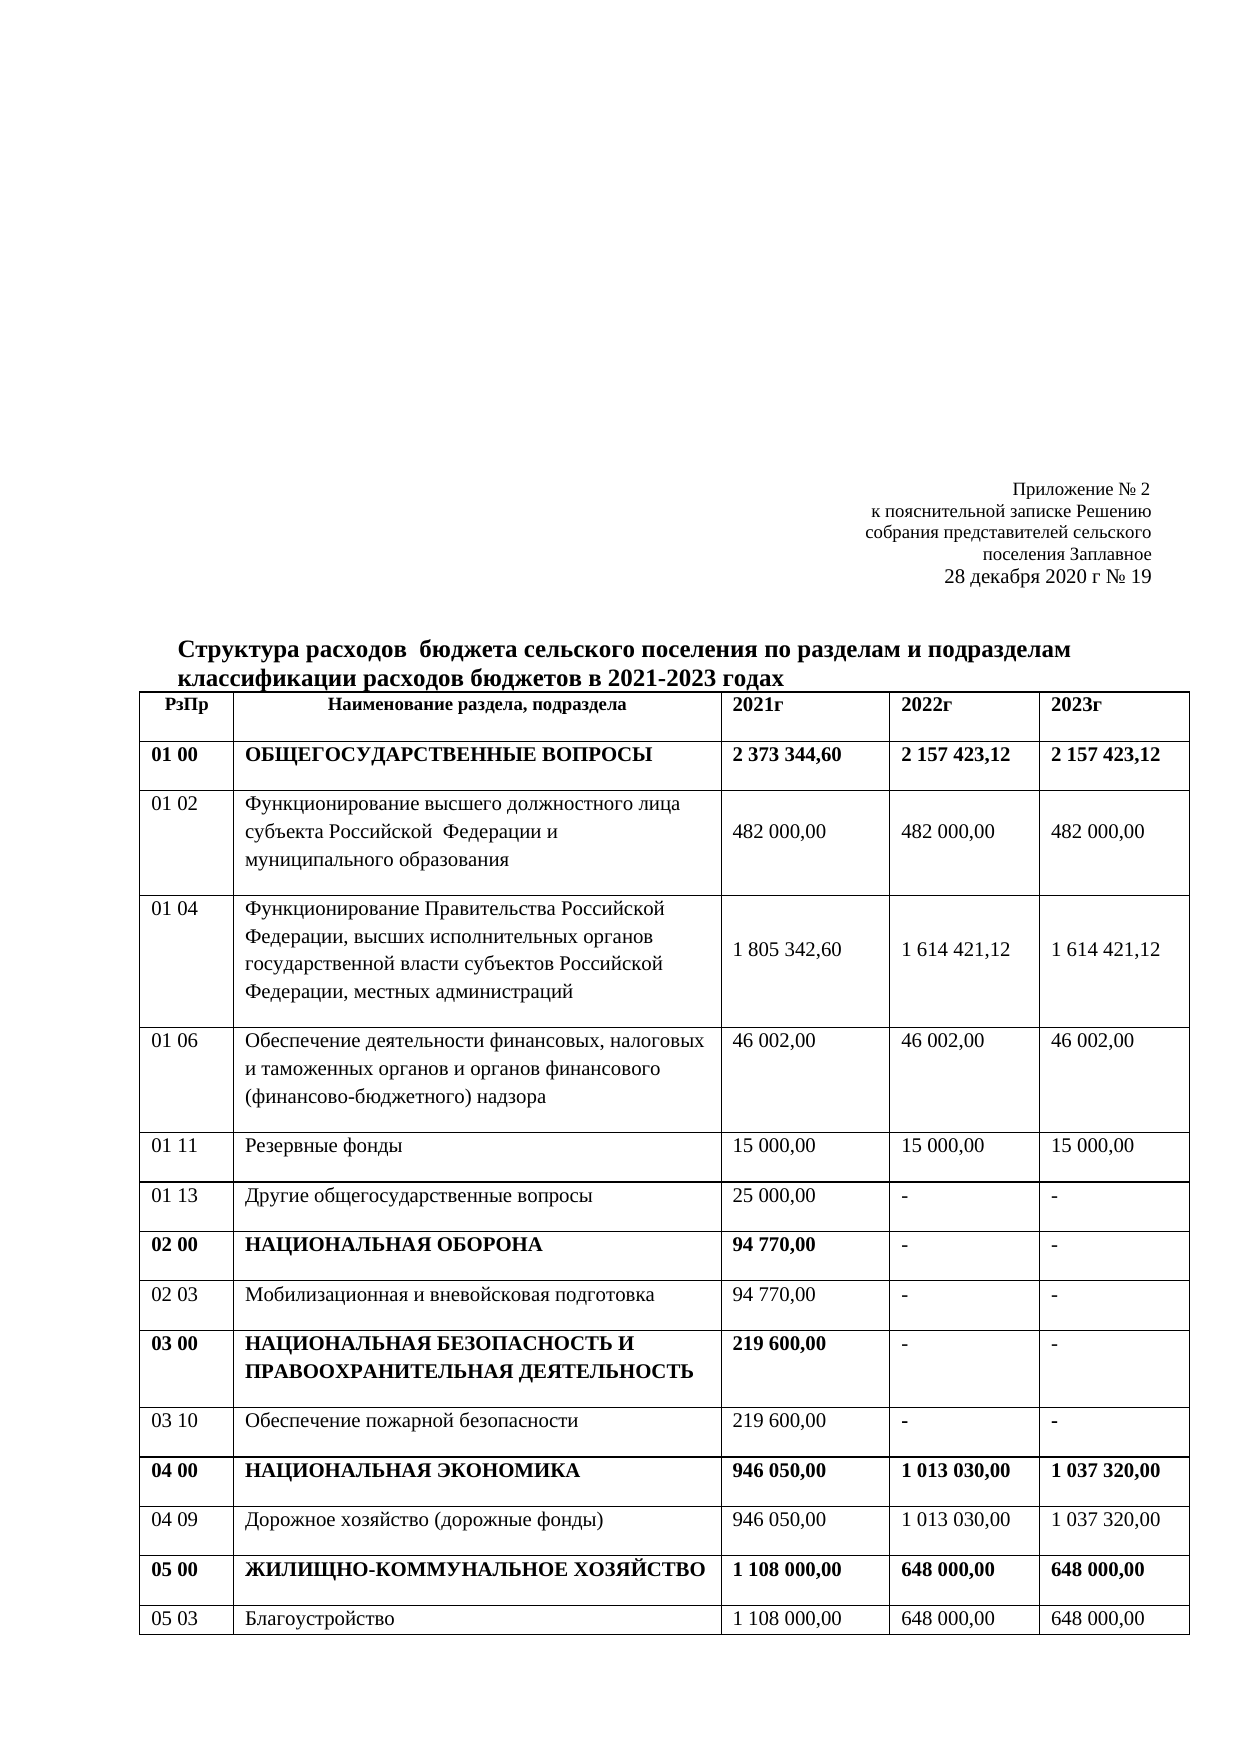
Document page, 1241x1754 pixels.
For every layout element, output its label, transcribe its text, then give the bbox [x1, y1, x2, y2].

table_cell Мобилизационная и вневойсковая подготовка [234, 1281, 721, 1330]
table_cell 482 000,00 [890, 791, 1039, 895]
table_cell - [1040, 1408, 1189, 1456]
table_cell Функционирование Правительства Российской Федерации, высших исполнительных органов государственной власти субъектов Российской Федерации, местных администраций [234, 896, 721, 1027]
table_header 2021г [722, 693, 889, 741]
table_cell Функционирование высшего должностного лица субъекта Российской Федерации и муниципального образования [234, 791, 721, 895]
table_cell 946 050,00 [722, 1458, 889, 1506]
table_cell 1 013 030,00 [890, 1458, 1039, 1506]
table_cell - [890, 1232, 1039, 1280]
table_cell 01 06 [140, 1028, 233, 1132]
table_cell Обеспечение деятельности финансовых, налоговых и таможенных органов и органов финансового (финансово-бюджетного) надзора [234, 1028, 721, 1132]
table_cell ЖИЛИЩНО-КОММУНАЛЬНОЕ ХОЗЯЙСТВО [234, 1556, 721, 1605]
title поселения Заплавное [177, 543, 1152, 564]
table_cell 46 002,00 [722, 1028, 889, 1132]
table_cell Благоустройство [234, 1606, 721, 1634]
table_header РзПр [140, 693, 233, 741]
table_cell Другие общегосударственные вопросы [234, 1183, 721, 1231]
table_cell 01 02 [140, 791, 233, 895]
table_cell 01 11 [140, 1133, 233, 1181]
table_cell 648 000,00 [890, 1556, 1039, 1605]
table_cell - [1040, 1331, 1189, 1407]
text Структура расходов бюджета сельского поселения по разделам и подразделам классификации расходов бюджетов в 2021-2023 годах [177, 634, 1152, 691]
table_cell 01 13 [140, 1183, 233, 1231]
table_header Наименование раздела, подраздела [234, 693, 721, 741]
table_cell 15 000,00 [1040, 1133, 1189, 1181]
table_cell 1 037 320,00 [1040, 1507, 1189, 1555]
table_cell 1 108 000,00 [722, 1556, 889, 1605]
table_cell - [890, 1331, 1039, 1407]
table_cell 02 00 [140, 1232, 233, 1280]
title Приложение № 2 [177, 478, 1152, 499]
table_cell - [1040, 1183, 1189, 1231]
table_cell 1 108 000,00 [722, 1606, 889, 1634]
table_cell Обеспечение пожарной безопасности [234, 1408, 721, 1456]
title к пояснительной записке Решению [177, 499, 1152, 521]
table_cell Дорожное хозяйство (дорожные фонды) [234, 1507, 721, 1555]
table_cell 94 770,00 [722, 1232, 889, 1280]
table_cell 2 157 423,12 [890, 742, 1039, 790]
table_cell 05 00 [140, 1556, 233, 1605]
table_cell 2 157 423,12 [1040, 742, 1189, 790]
table_cell 1 614 421,12 [1040, 896, 1189, 1027]
table_cell 15 000,00 [722, 1133, 889, 1181]
table_cell - [890, 1281, 1039, 1330]
table_header 2023г [1040, 693, 1189, 741]
table_cell 482 000,00 [722, 791, 889, 895]
table_cell 1 037 320,00 [1040, 1458, 1189, 1506]
table_cell 03 00 [140, 1331, 233, 1407]
table_cell 1 805 342,60 [722, 896, 889, 1027]
table_cell 15 000,00 [890, 1133, 1039, 1181]
table_cell НАЦИОНАЛЬНАЯ ЭКОНОМИКА [234, 1458, 721, 1506]
text 28 декабря № 19 [177, 564, 1152, 588]
table_cell 219 600,00 [722, 1408, 889, 1456]
table_header 2022г [890, 693, 1039, 741]
table_cell ОБЩЕГОСУДАРСТВЕННЫЕ ВОПРОСЫ [234, 742, 721, 790]
table_cell НАЦИОНАЛЬНАЯ БЕЗОПАСНОСТЬ И ПРАВООХРАНИТЕЛЬНАЯ ДЕЯТЕЛЬНОСТЬ [234, 1331, 721, 1407]
title собрания представителей сельского [177, 521, 1152, 543]
table_cell 46 002,00 [890, 1028, 1039, 1132]
table_cell 482 000,00 [1040, 791, 1189, 895]
table_cell - [890, 1183, 1039, 1231]
table_cell Резервные фонды [234, 1133, 721, 1181]
table_cell - [1040, 1232, 1189, 1280]
table_cell 46 002,00 [1040, 1028, 1189, 1132]
table_cell 04 00 [140, 1458, 233, 1506]
table_cell 02 03 [140, 1281, 233, 1330]
table_cell 01 00 [140, 742, 233, 790]
table_cell 1 013 030,00 [890, 1507, 1039, 1555]
table_cell 946 050,00 [722, 1507, 889, 1555]
table_cell 1 614 421,12 [890, 896, 1039, 1027]
table_cell 2 373 344,60 [722, 742, 889, 790]
table_cell 03 10 [140, 1408, 233, 1456]
table_cell 648 000,00 [1040, 1606, 1189, 1634]
table_cell - [890, 1408, 1039, 1456]
table_cell 01 04 [140, 896, 233, 1027]
table_cell 648 000,00 [890, 1606, 1039, 1634]
table_cell 219 600,00 [722, 1331, 889, 1407]
table_cell 05 03 [140, 1606, 233, 1634]
table_cell 648 000,00 [1040, 1556, 1189, 1605]
table_cell - [1040, 1281, 1189, 1330]
table_cell 94 770,00 [722, 1281, 889, 1330]
table_cell НАЦИОНАЛЬНАЯ ОБОРОНА [234, 1232, 721, 1280]
table_cell 04 09 [140, 1507, 233, 1555]
table_cell 25 000,00 [722, 1183, 889, 1231]
